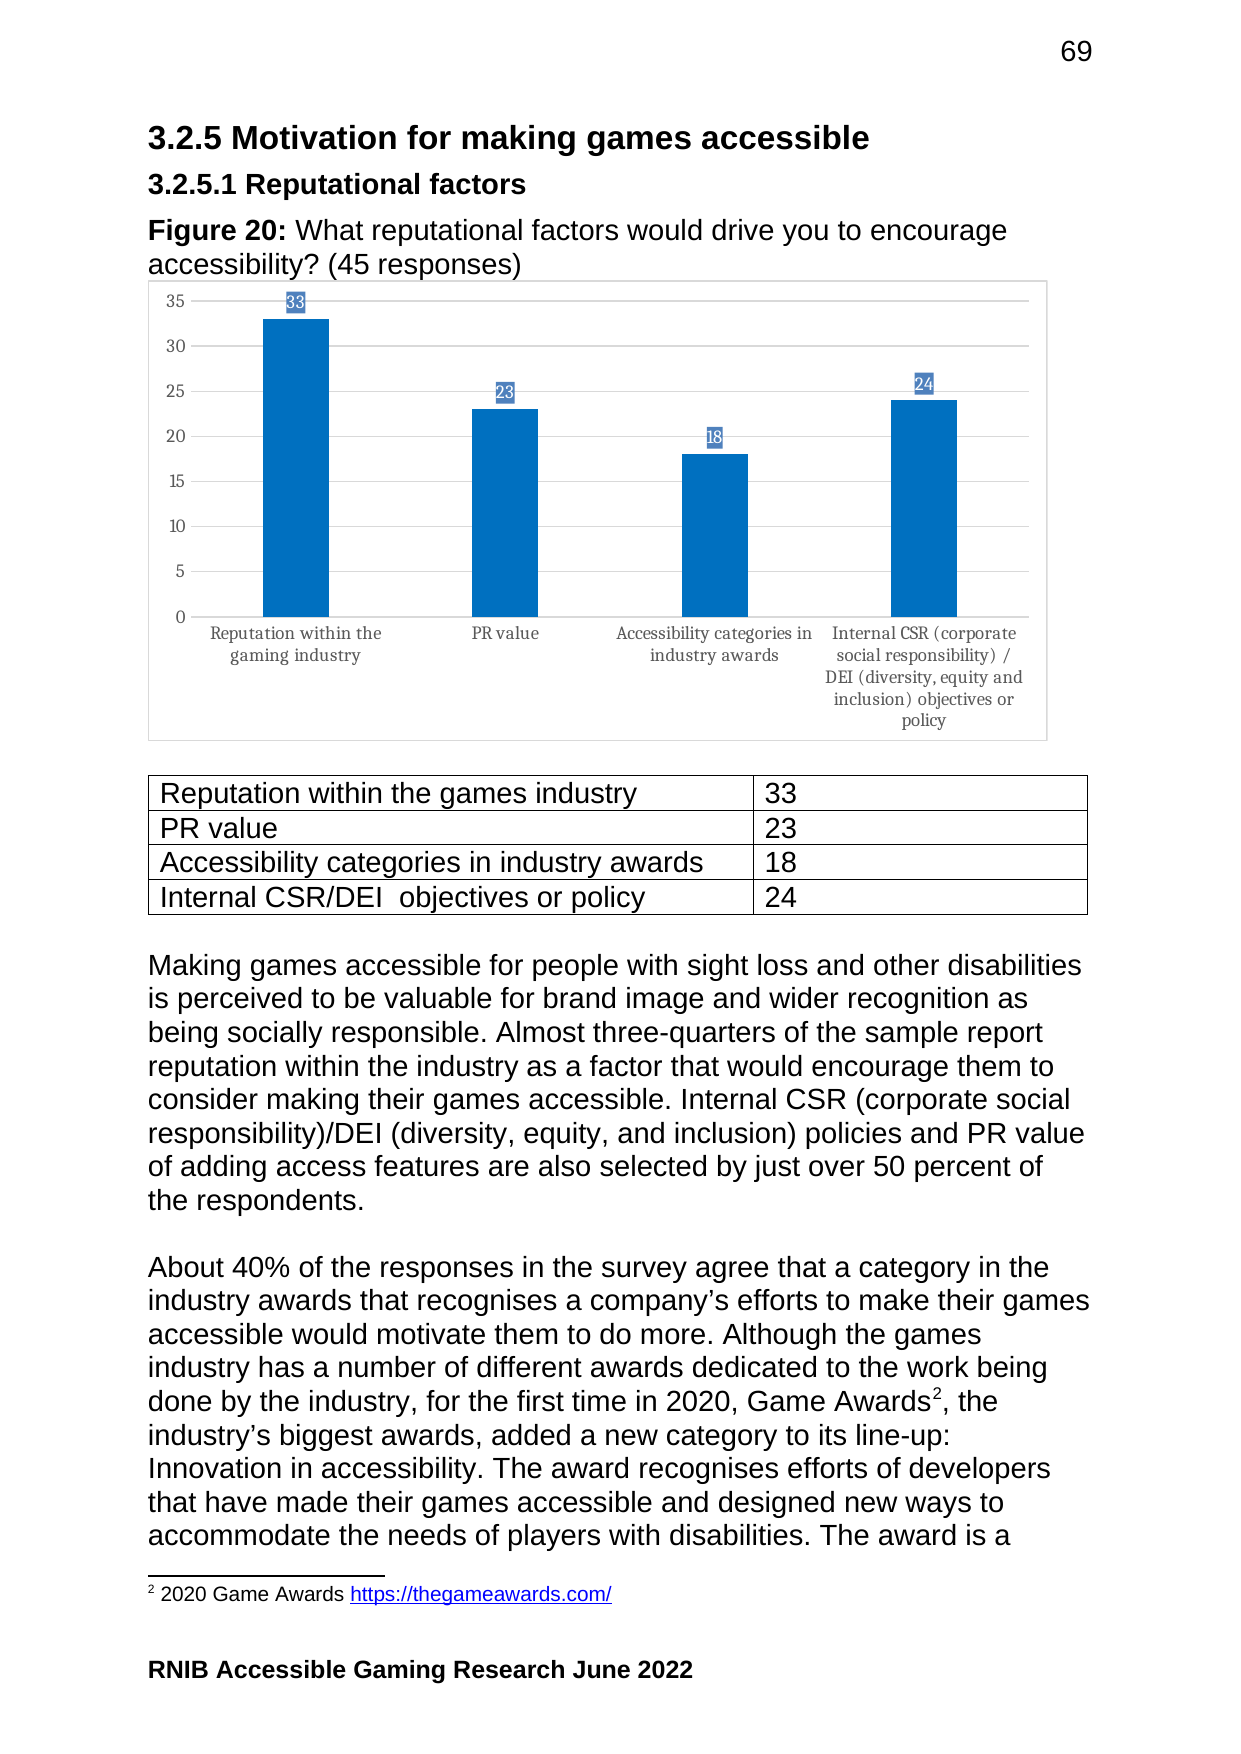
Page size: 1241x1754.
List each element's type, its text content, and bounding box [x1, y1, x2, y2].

table_cell Accessibility categories in industry awards [149, 845, 753, 879]
subtitle 3.2.5 Motivation for making games accessible [148, 118, 1092, 157]
subtitle 3.2.5.1 Reputational factors [148, 167, 1092, 201]
table_cell PR value [149, 811, 753, 844]
table_header 33 [754, 776, 1087, 810]
table_header Reputation within the games industry [149, 776, 753, 810]
table_cell 23 [754, 811, 1087, 844]
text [148, 1250, 1092, 1552]
table_cell 24 [754, 880, 1087, 913]
text Making games accessible for people with sight loss and other disabilities is perceived to be valuable for brand image and wider recognition as being socially responsible. Almost three-quarters of the sample report reputation within the industry as a factor that would encourage them to consider making their games accessible. Internal CSR (corporate social responsibility)/DEI (diversity, equity, and inclusion) policies and PR value of adding access features are also selected by just over 50 percent of the respondents. [148, 948, 1092, 1216]
table_cell Internal CSR/DEI objectives or policy [149, 880, 753, 913]
table_cell 18 [754, 845, 1087, 879]
text Figure 20: What reputational factors would drive you to encourage accessibility? (45 responses) [148, 213, 1092, 742]
